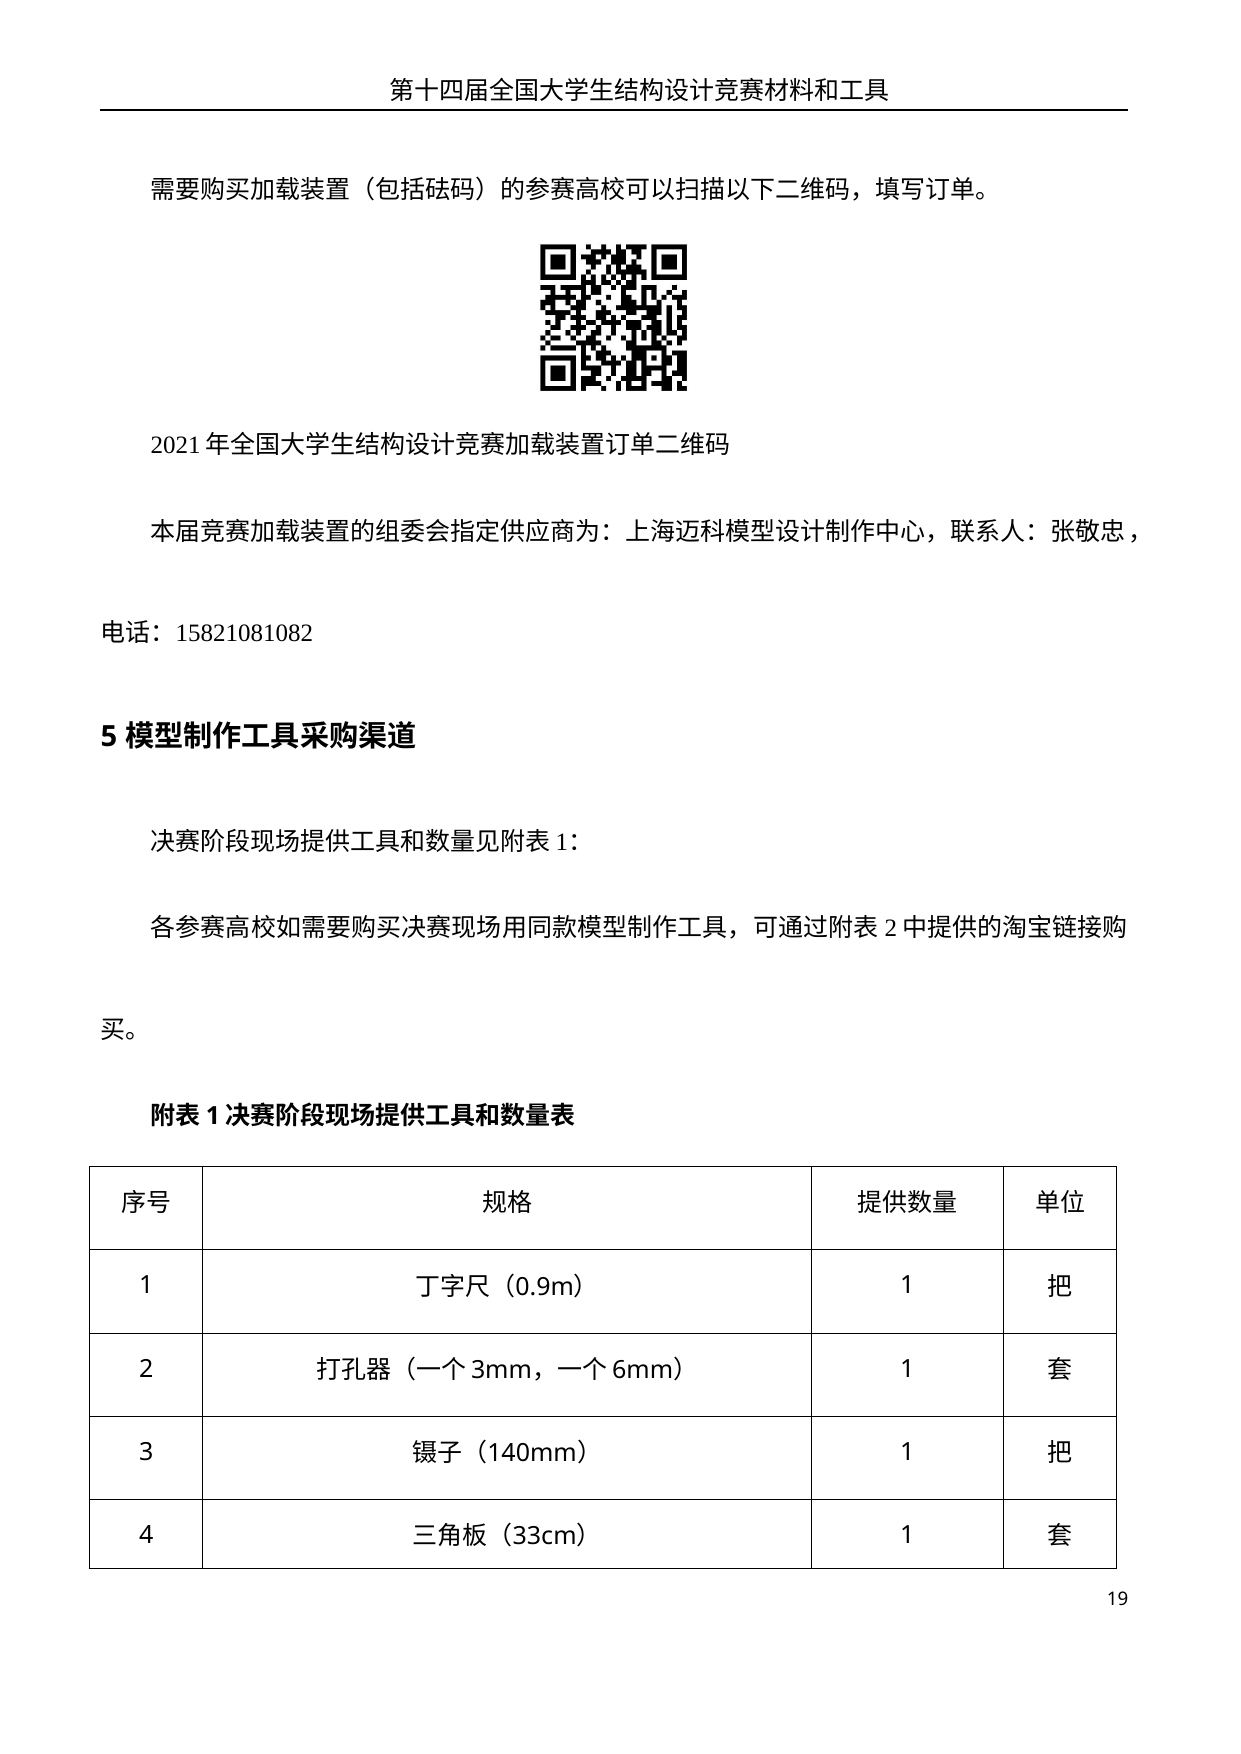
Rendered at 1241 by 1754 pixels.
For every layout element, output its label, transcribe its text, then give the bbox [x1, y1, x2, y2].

text 附表1决赛阶段现场提供工具和数量表 [100, 1080, 1128, 1148]
table_cell 4 [90, 1500, 202, 1568]
table_cell 丁字尺（0.9m） [203, 1250, 811, 1332]
table_cell 1 [90, 1250, 202, 1332]
text 5 模型制作工具采购渠道 [100, 700, 1128, 768]
table_cell 3 [90, 1417, 202, 1499]
table_cell 1 [812, 1500, 1003, 1568]
table_header 规格 [203, 1167, 811, 1249]
text 2021年全国大学生结构设计竞赛加载装置订单二维码 [100, 409, 1128, 477]
table_cell 1 [812, 1250, 1003, 1332]
text 需要购买加载装置（包括砝码）的参赛高校可以扫描以下二维码，填写订单。 [100, 153, 1128, 221]
text 各参赛高校如需要购买决赛现场用同款模型制作工具，可通过附表2中提供的淘宝链接购买。 [100, 892, 1128, 1062]
table_cell 套 [1004, 1334, 1116, 1416]
text 本届竞赛加载装置的组委会指定供应商为：上海迈科模型设计制作中心，联系人：张敬忠，电话：15821081082 [100, 495, 1128, 665]
table_cell 三角板（33cm） [203, 1500, 811, 1568]
table_cell 套 [1004, 1500, 1116, 1568]
table_cell 打孔器（一个3mm，一个6mm） [203, 1334, 811, 1416]
text 决赛阶段现场提供工具和数量见附表1： [100, 806, 1128, 874]
table_cell 2 [90, 1334, 202, 1416]
table_cell 镊子（140mm） [203, 1417, 811, 1499]
table_header 单位 [1004, 1167, 1116, 1249]
table_cell 把 [1004, 1417, 1116, 1499]
table_cell 把 [1004, 1250, 1116, 1332]
picture [537, 239, 692, 394]
table_header 序号 [90, 1167, 202, 1249]
table_cell 1 [812, 1334, 1003, 1416]
table_header 提供数量 [812, 1167, 1003, 1249]
table_cell 1 [812, 1417, 1003, 1499]
